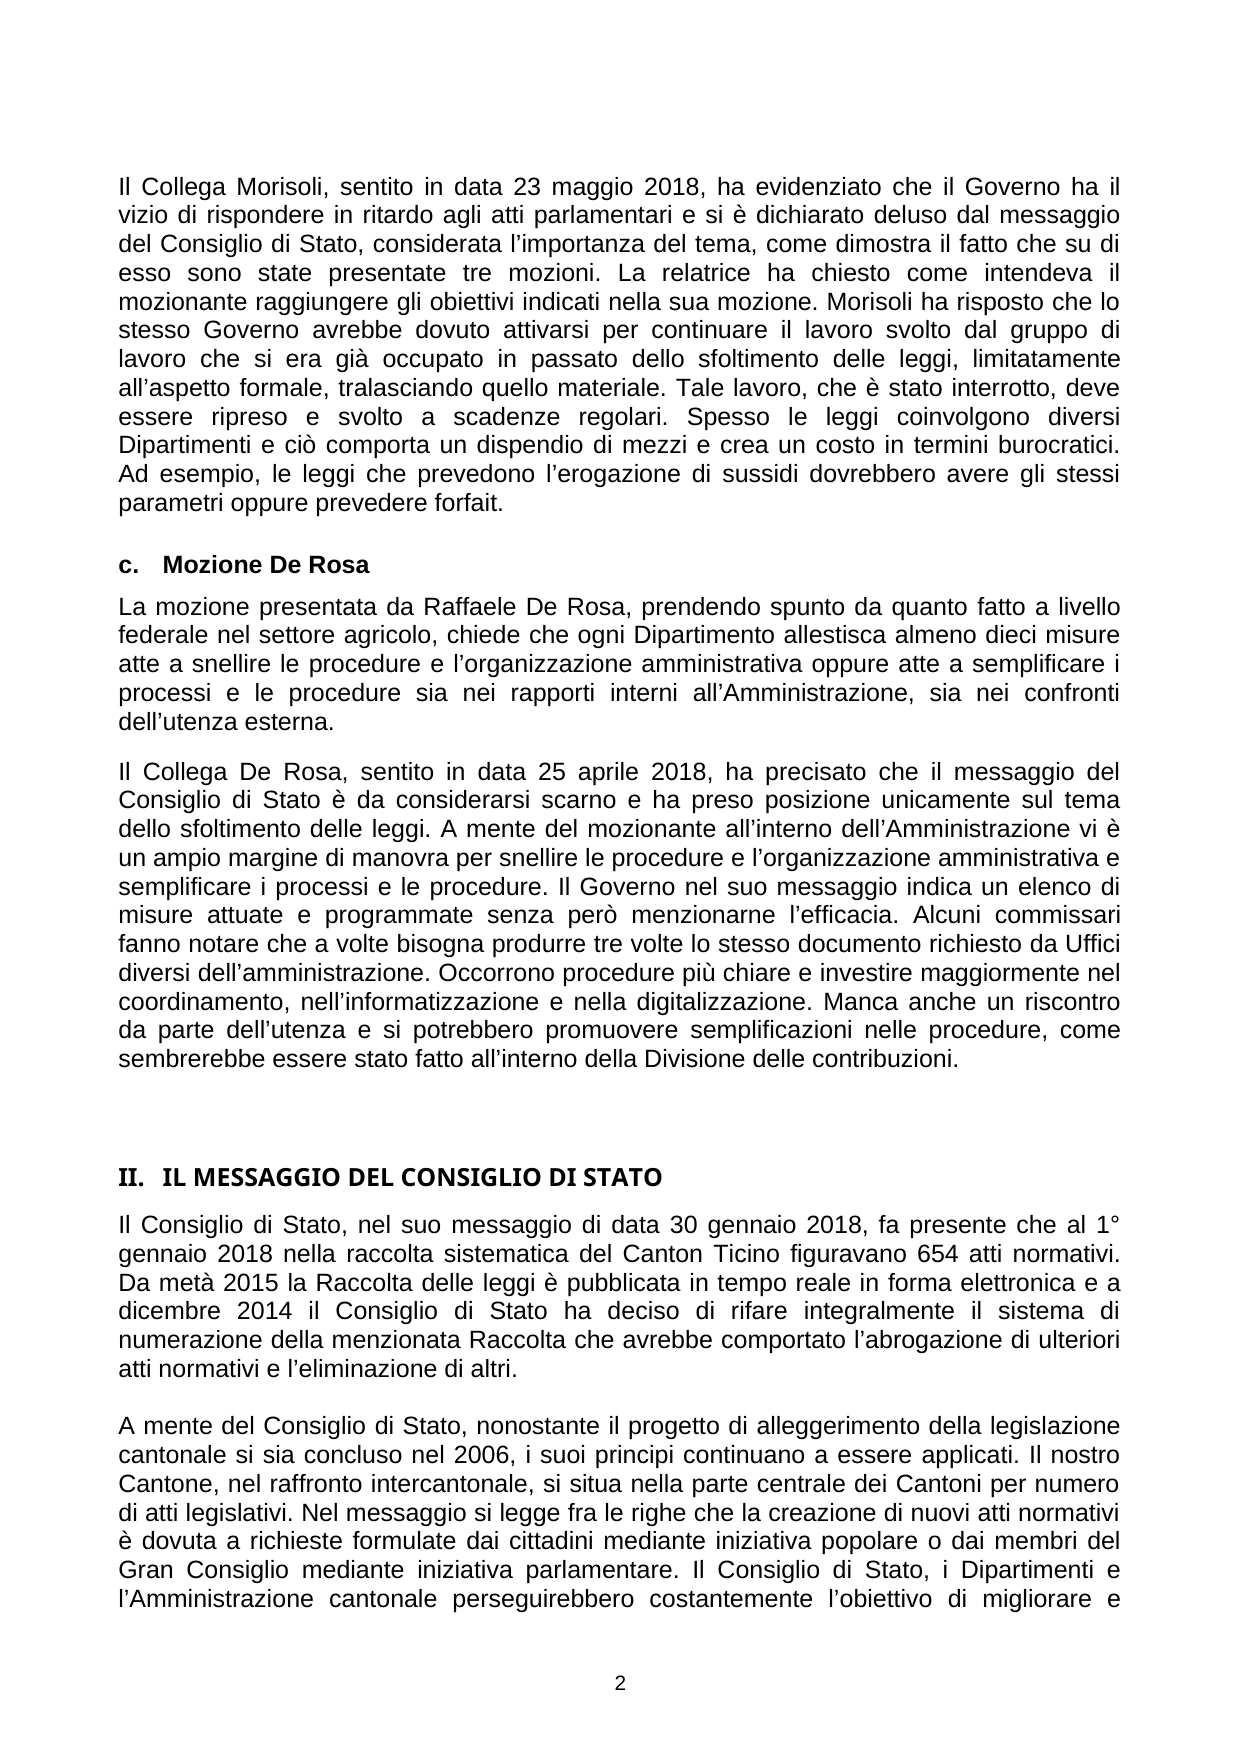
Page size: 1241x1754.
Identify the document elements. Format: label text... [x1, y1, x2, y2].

text II. il messaggio del consiglio di stato [118, 1159, 1122, 1193]
text La mozione presentata da Raffaele De Rosa, prendendo spunto da quanto fatto a livello federale nel settore agricolo, chiede che ogni Dipartimento allestisca almeno dieci misure atte a snellire le procedure e l’organizzazione amministrativa oppure atte a semplificare i processi e le procedure sia nei rapporti interni all’Amministrazione, sia nei confronti dell’utenza esterna. [118, 591, 1122, 735]
text Il Collega De Rosa, sentito in data 25 aprile 2018, ha precisato che il messaggio del Consiglio di Stato è da considerarsi scarno e ha preso posizione unicamente sul tema dello sfoltimento delle leggi. A mente del mozionante all’interno dell’Amministrazione vi è un ampio margine di manovra per snellire le procedure e l’organizzazione amministrativa e semplificare i processi e le procedure. Il Governo nel suo messaggio indica un elenco di misure attuate e programmate senza però menzionarne l’efficacia. Alcuni commissari fanno notare che a volte bisogna produrre tre volte lo stesso documento richiesto da Uffici diversi dell’amministrazione. Occorrono procedure più chiare e investire maggiormente nel coordinamento, nell’informatizzazione e nella digitalizzazione. Manca anche un riscontro da parte dell’utenza e si potrebbero promuovere semplificazioni nelle procedure, come sembrerebbe essere stato fatto all’interno della Divisione delle contribuzioni. [118, 757, 1122, 1073]
text Il Consiglio di Stato, nel suo messaggio di data 30 gennaio 2018, fa presente che al 1° gennaio 2018 nella raccolta sistematica del Canton Ticino figuravano 654 atti normativi. Da metà 2015 la Raccolta delle leggi è pubblicata in tempo reale in forma elettronica e a dicembre 2014 il Consiglio di Stato ha deciso di rifare integralmente il sistema di numerazione della menzionata Raccolta che avrebbe comportato l’abrogazione di ulteriori atti normativi e l’eliminazione di altri. [118, 1210, 1122, 1382]
text Il Collega Morisoli, sentito in data 23 maggio 2018, ha evidenziato che il Governo ha il vizio di rispondere in ritardo agli atti parlamentari e si è dichiarato deluso dal messaggio del Consiglio di Stato, considerata l’importanza del tema, come dimostra il fatto che su di esso sono state presentate tre mozioni. La relatrice ha chiesto come intendeva il mozionante raggiungere gli obiettivi indicati nella sua mozione. Morisoli ha risposto che lo stesso Governo avrebbe dovuto attivarsi per continuare il lavoro svolto dal gruppo di lavoro che si era già occupato in passato dello sfoltimento delle leggi, limitatamente all’aspetto formale, tralasciando quello materiale. Tale lavoro, che è stato interrotto, deve essere ripreso e svolto a scadenze regolari. Spesso le leggi coinvolgono diversi Dipartimenti e ciò comporta un dispendio di mezzi e crea un costo in termini burocratici. Ad esempio, le leggi che prevedono l’erogazione di sussidi dovrebbero avere gli stessi parametri oppure prevedere forfait. [118, 172, 1122, 517]
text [118, 1411, 1122, 1612]
subtitle c. Mozione De Rosa [118, 550, 1122, 579]
